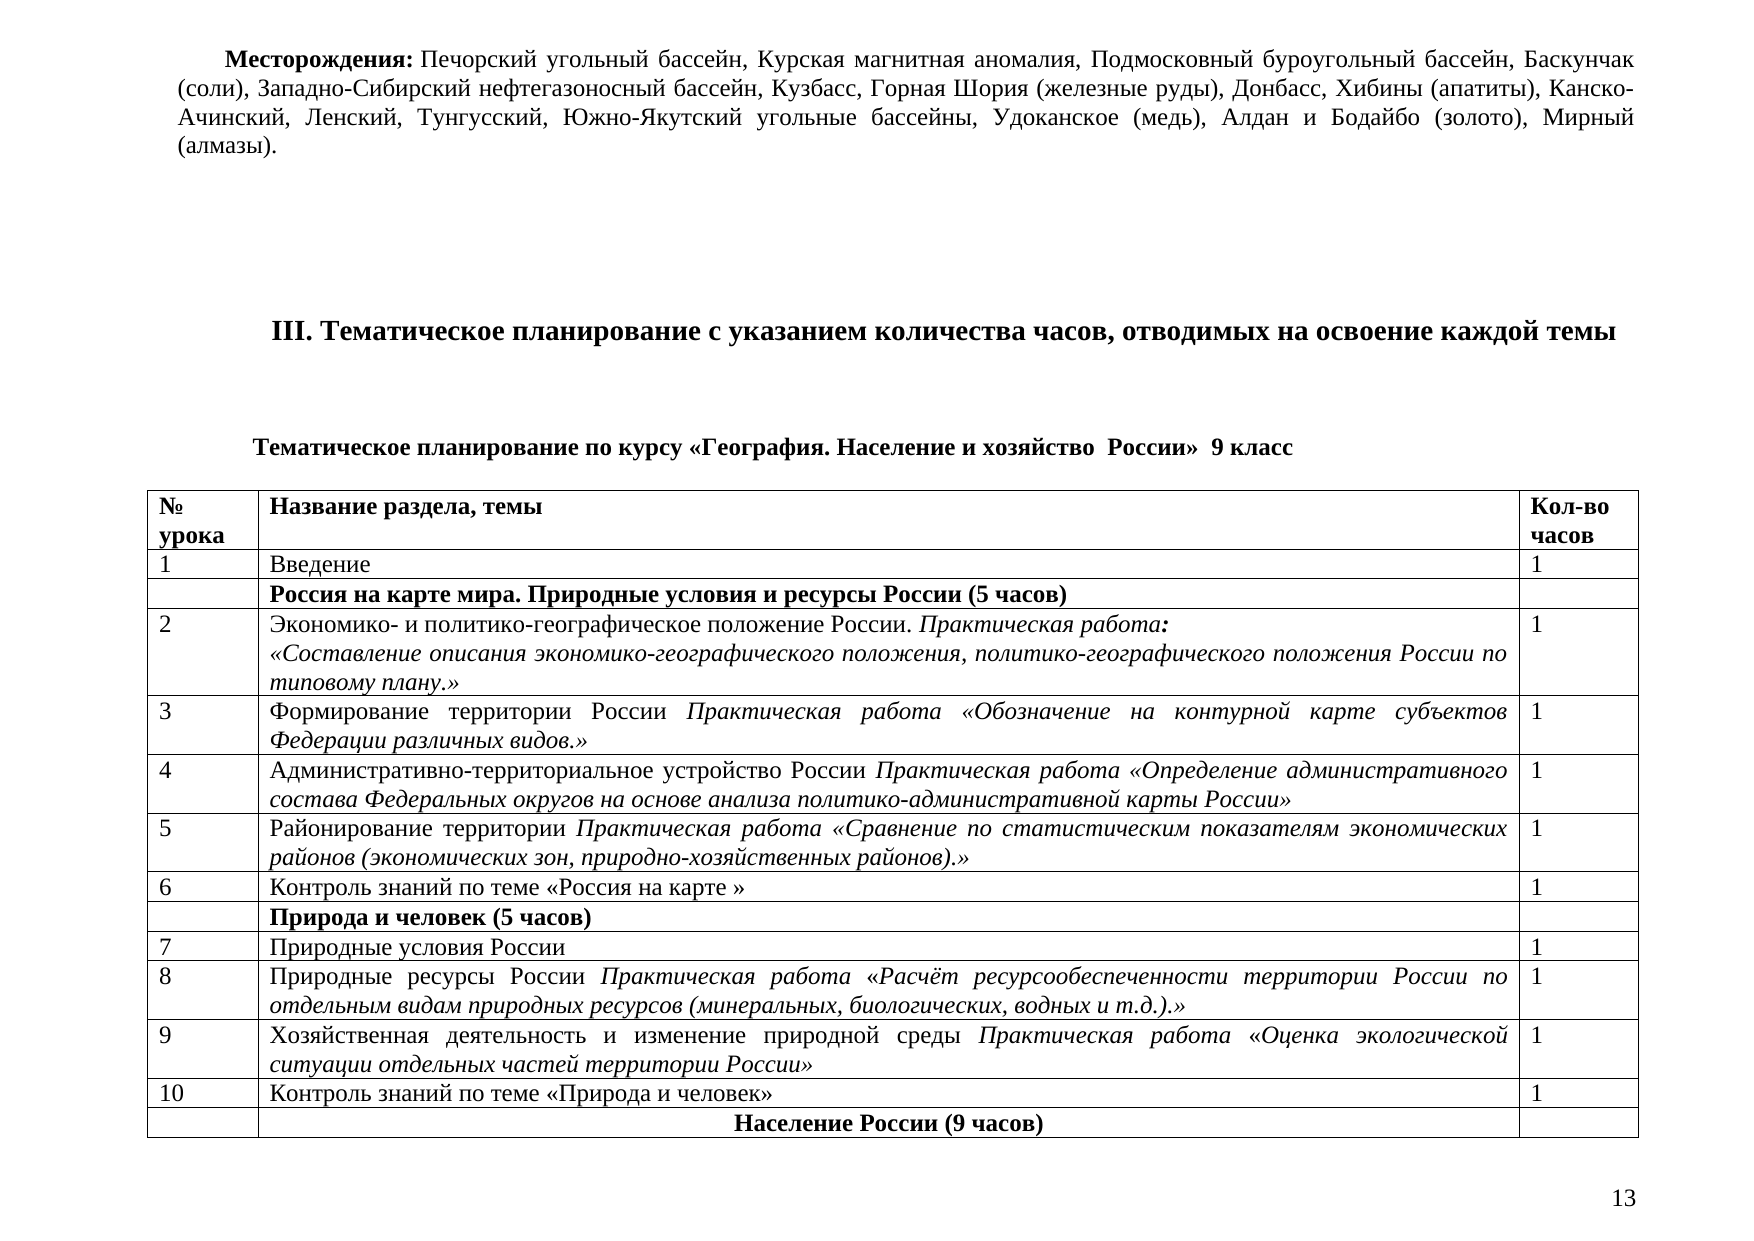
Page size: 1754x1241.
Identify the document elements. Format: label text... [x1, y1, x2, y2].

table_cell Природа и человек (5 часов) [259, 902, 1519, 931]
table_cell Население России (9 часов) [259, 1108, 1519, 1137]
table_cell 1 [1520, 609, 1638, 695]
table_cell [148, 579, 258, 608]
table_header Название раздела, темы [259, 491, 1519, 548]
table_cell 2 [148, 609, 258, 695]
table_cell 5 [148, 814, 258, 871]
table_cell 1 [1520, 961, 1638, 1019]
table_cell 1 [1520, 872, 1638, 901]
table_cell Природные ресурсы России Практическая работа «Расчёт ресурсообеспеченности территории России по отдельным видам природных ресурсов (минеральных, биологических, водных и т.д.).» [259, 961, 1519, 1019]
table_cell Районирование территории Практическая работа «Сравнение по статистическим показателям экономических районов (экономических зон, природно-хозяйственных районов).» [259, 814, 1519, 871]
table_cell Административно-территориальное устройство России Практическая работа «Определение административного состава Федеральных округов на основе анализа политико-административной карты России» [259, 755, 1519, 812]
table_cell Хозяйственная деятельность и изменение природной среды Практическая работа «Оценка экологической ситуации отдельных частей территории России» [259, 1020, 1519, 1077]
table_cell 1 [1520, 550, 1638, 578]
table_cell Контроль знаний по теме «Россия на карте » [259, 872, 1519, 901]
table_cell 8 [148, 961, 258, 1019]
text Тематическое планирование по курсу «География. Население и хозяйство России» 9 класс [177, 432, 1636, 461]
table_cell Формирование территории России Практическая работа «Обозначение на контурной карте субъектов Федерации различных видов.» [259, 696, 1519, 754]
table_cell 9 [148, 1020, 258, 1077]
table_cell 3 [148, 696, 258, 754]
table_cell 7 [148, 932, 258, 960]
table_cell 1 [1520, 814, 1638, 871]
table_cell Экономико- и политико-географическое положение России. Практическая работа: «Составление описания экономико-географического положения, политико-географического положения России по типовому плану.» [259, 609, 1519, 695]
table_cell Контроль знаний по теме «Природа и человек» [259, 1079, 1519, 1107]
table_cell 10 [148, 1079, 258, 1107]
table_cell 1 [148, 550, 258, 578]
table_cell 1 [1520, 755, 1638, 812]
table_cell Введение [259, 550, 1519, 578]
text III. Тематическое планирование с указанием количества часов, отводимых на освоение каждой темы [177, 313, 1636, 346]
table_cell 1 [1520, 696, 1638, 754]
table_cell 1 [1520, 1079, 1638, 1107]
text Месторождения: Печорский угольный бассейн, Курская магнитная аномалия, Подмосковный буроугольный бассейн, Баскунчак (соли), Западно-Сибирский нефтегазоносный бассейн, Кузбасс, Горная Шория (железные руды), Донбасс, Хибины (апатиты), Канско-Ачинский, Ленский, Тунгусский, Южно-Якутский угольные бассейны, Удоканское (медь), Алдан и Бодайбо (золото), Мирный (алмазы). [177, 44, 1636, 159]
table_cell Природные условия России [259, 932, 1519, 960]
table_header Кол-во часов [1520, 491, 1638, 548]
table_cell Россия на карте мира. Природные условия и ресурсы России (5 часов) [259, 579, 1519, 608]
table_cell [1520, 902, 1638, 931]
table_cell [148, 902, 258, 931]
table_cell 6 [148, 872, 258, 901]
table_header № урока [148, 491, 258, 548]
table_cell [1520, 1108, 1638, 1137]
table_cell [1520, 579, 1638, 608]
table_cell 1 [1520, 932, 1638, 960]
table_cell 1 [1520, 1020, 1638, 1077]
table_cell 4 [148, 755, 258, 812]
table_cell [148, 1108, 258, 1137]
